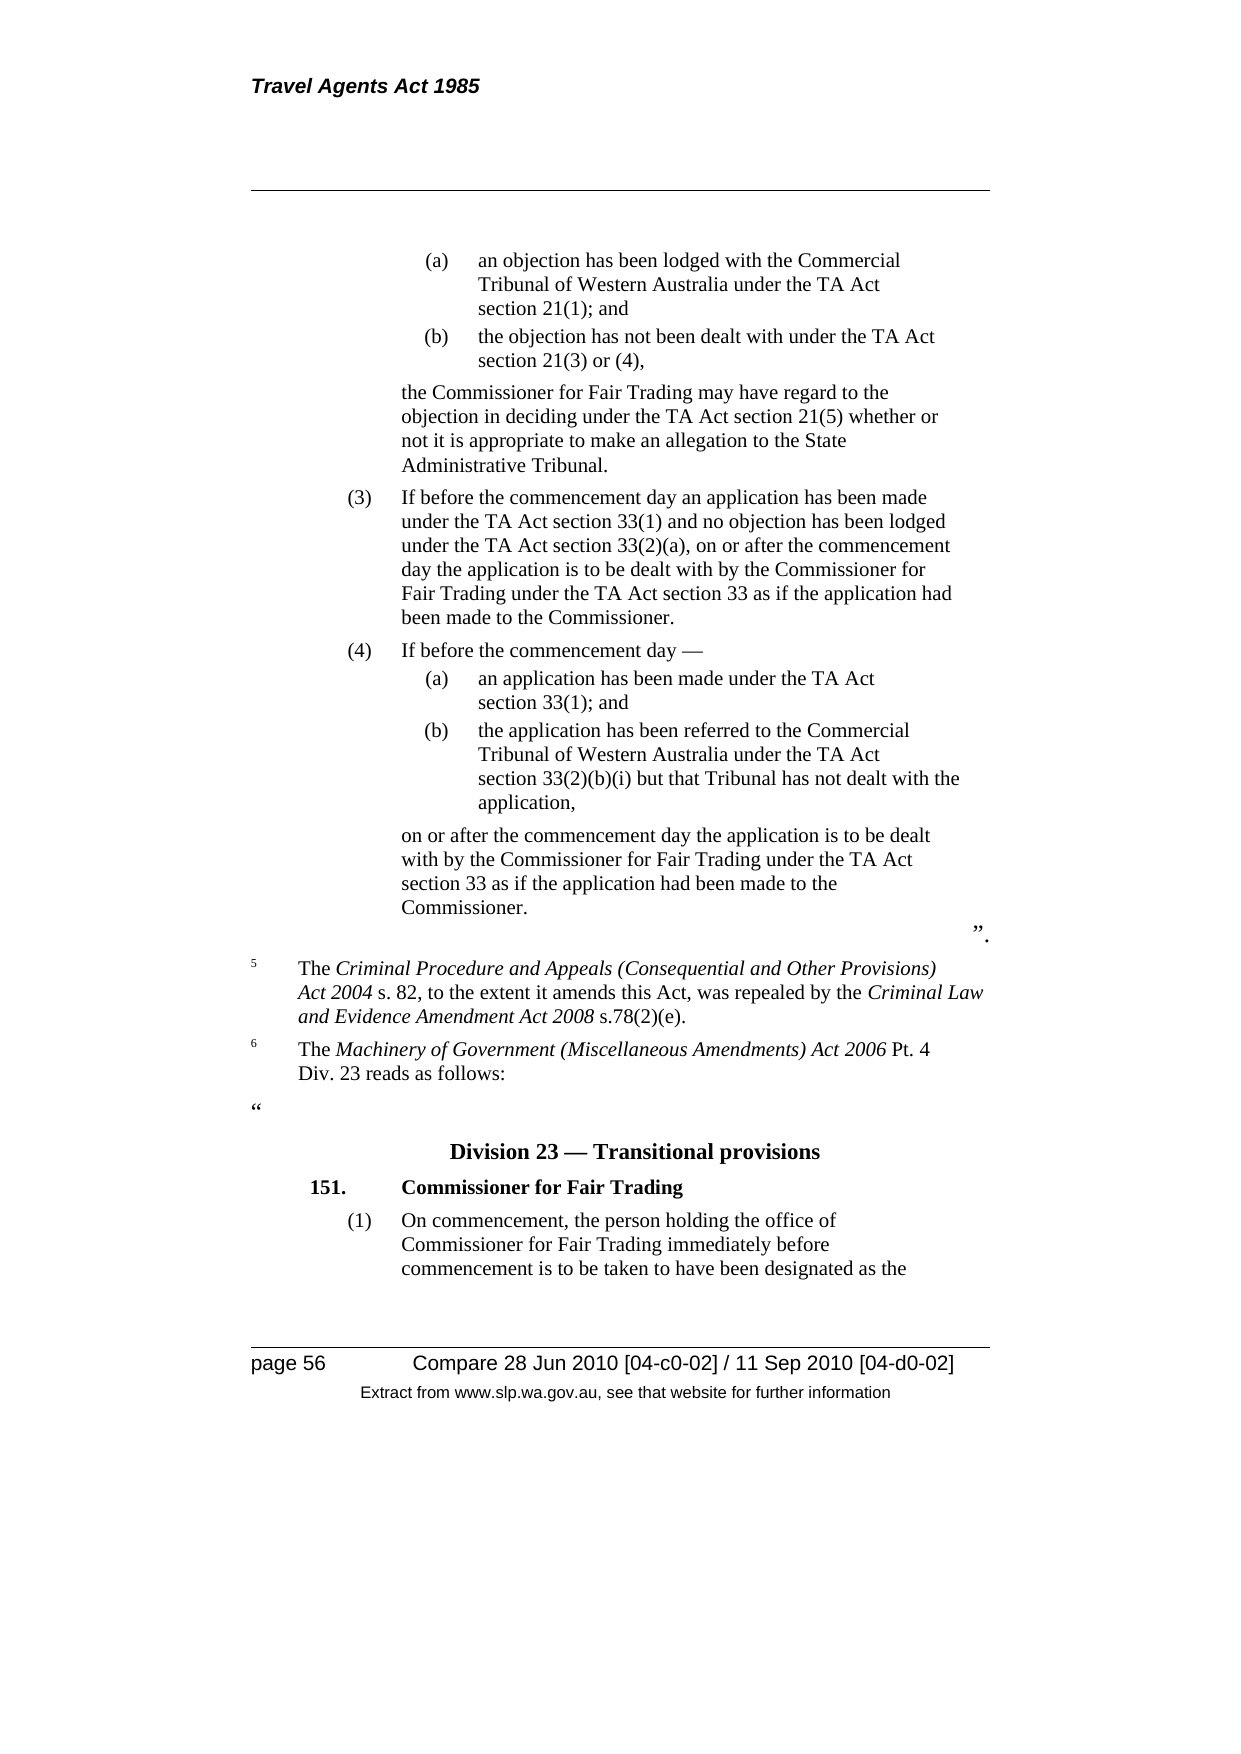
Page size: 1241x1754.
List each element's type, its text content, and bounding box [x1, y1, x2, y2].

text (3) If before the commencement day an application has been made under the TA Act section 33(1) and no objection has been lodged under the TA Act section 33(2)(a), on or after the commencement day the application is to be dealt with by the Commissioner for Fair Trading under the TA Act section 33 as if the application had been made to the Commissioner. [312, 485, 960, 629]
text (a) an application has been made under the TA Act section 33(1); and [389, 666, 960, 714]
text the Commissioner for Fair Trading may have regard to the objection in deciding under the TA Act section 21(5) whether or not it is appropriate to make an allegation to the State Administrative Tribunal. [312, 380, 960, 477]
text (b) the application has been referred to the Commercial Tribunal of Western Australia under the TA Act section 33(2)(b)(i) but that Tribunal has not dealt with the application, [389, 718, 960, 814]
text on or after the commencement day the application is to be dealt with by the Commissioner for Fair Trading under the TA Act section 33 as if the application had been made to the Commissioner. [312, 823, 960, 919]
subtitle 151. Commissioner for Fair Trading [309, 1175, 960, 1199]
subtitle Division 23 — Transitional provisions [309, 1138, 960, 1165]
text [312, 1208, 960, 1280]
text 5 The Criminal Procedure and Appeals (Consequential and Other Provisions) Act 2004 s. 82, to the extent it amends this Act, was repealed by the Criminal Law and Evidence Amendment Act 2008 s.78(2)(e). [251, 956, 990, 1028]
text ”. [251, 919, 990, 948]
text (b) the objection has not been dealt with under the TA Act section 21(3) or (4), [389, 324, 960, 372]
text 6 The Machinery of Government (Miscellaneous Amendments) Act 2006 Pt. 4 Div. 23 reads as follows: [251, 1037, 990, 1085]
text “ [251, 1097, 990, 1126]
text (a) an objection has been lodged with the Commercial Tribunal of Western Australia under the TA Act section 21(1); and [389, 247, 960, 320]
text (4) If before the commencement day — [312, 638, 960, 662]
